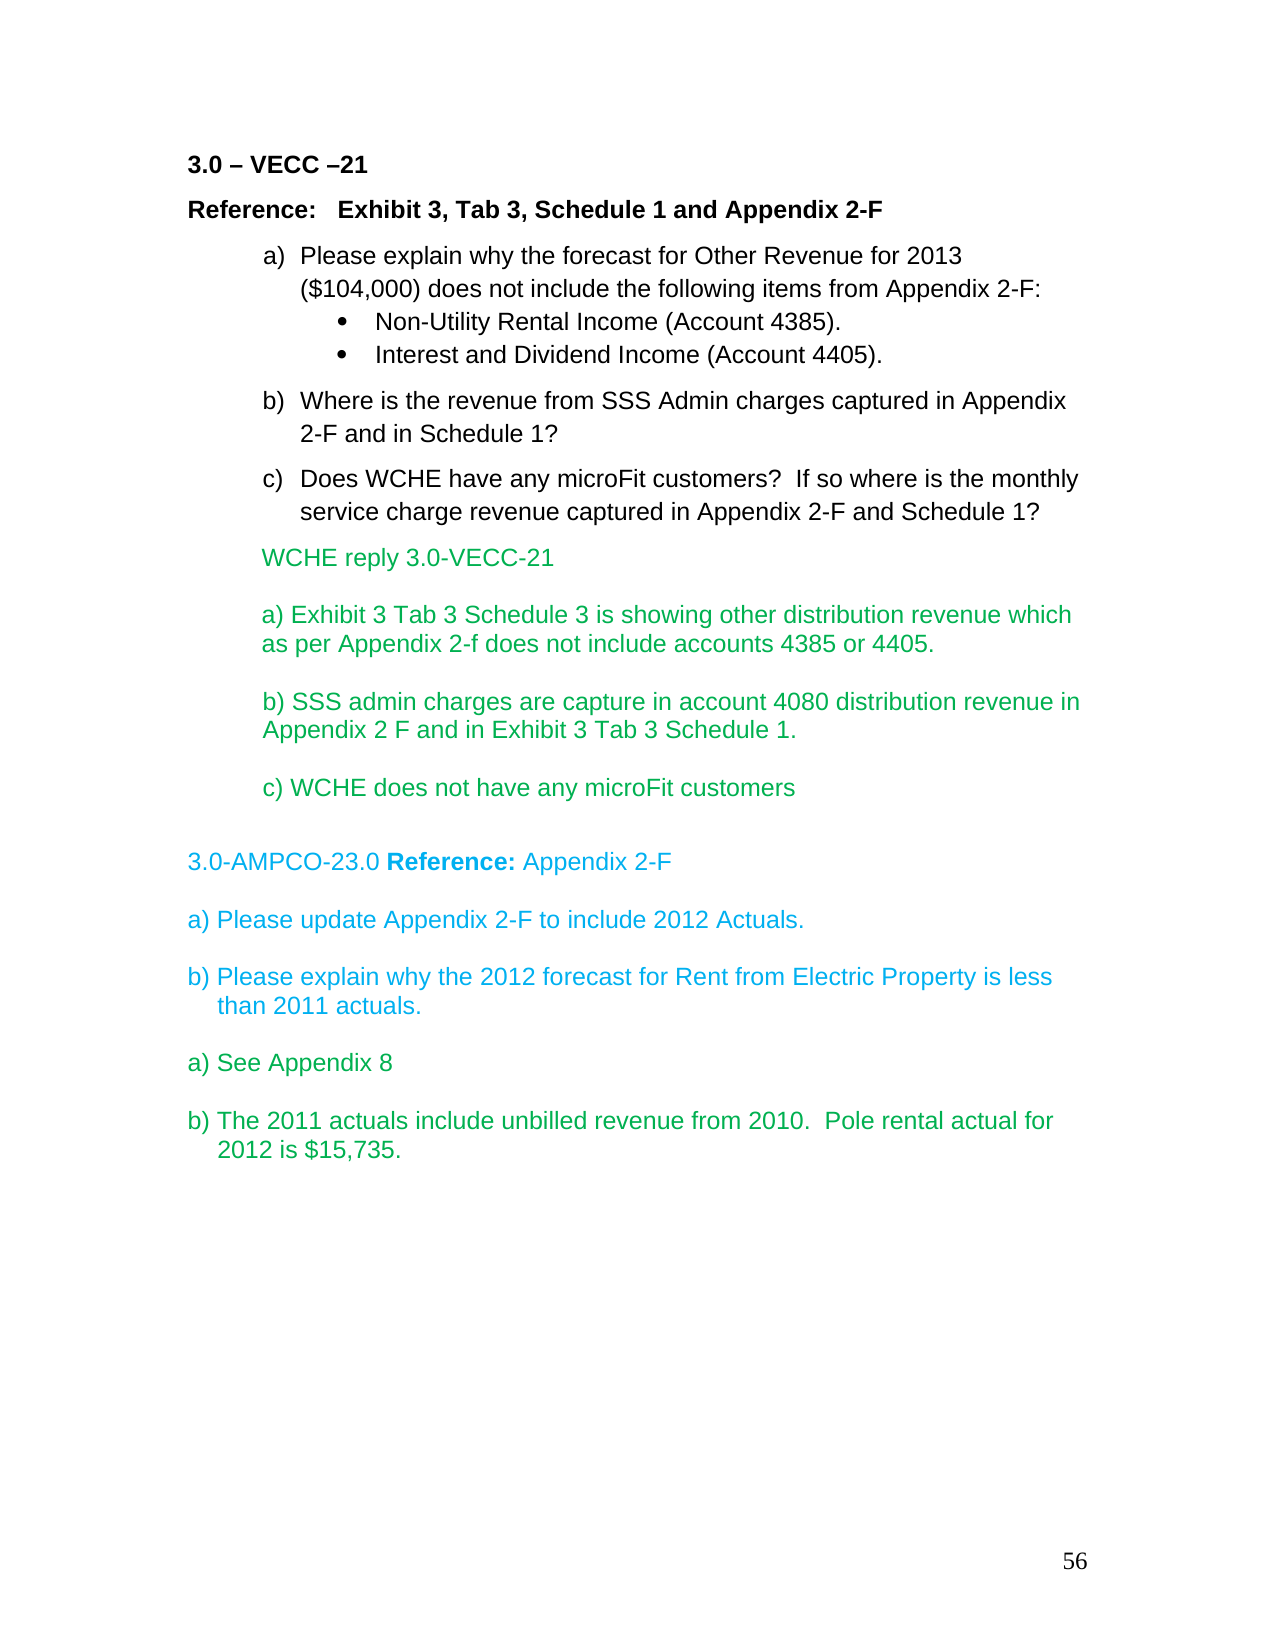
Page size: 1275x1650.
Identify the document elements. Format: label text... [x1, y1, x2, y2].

list b) Please explain why the 2012 forecast for Rent from Electric Property is less than 2011 actuals. [187, 962, 1087, 1020]
list 3.0-AMPCO-23.0 Reference: Appendix 2-F [187, 847, 1087, 876]
text c) WCHE does not have any microFit customers [262, 773, 1087, 802]
list Where is the revenue from SSS Admin charges captured in Appendix 2-F and in Schedule 1? [262, 386, 1087, 448]
list WCHE reply 3.0-VECC-21 [261, 543, 1087, 572]
text b) SSS admin charges are capture in account 4080 distribution revenue in Appendix 2 F and in Exhibit 3 Tab 3 Schedule 1. [262, 687, 1087, 744]
list a) See Appendix 8 [187, 1048, 1087, 1077]
list Please explain why the forecast for Other Revenue for 2013 ($104,000) does not include the following items from Appendix 2-F: [263, 241, 1087, 303]
list Does WCHE have any microFit customers? If so where is the monthly service charge revenue captured in Appendix 2-F and Schedule 1? [262, 464, 1087, 526]
list Interest and Dividend Income (Account 4405). [337, 340, 1087, 369]
list Non-Utility Rental Income (Account 4385). [338, 307, 1087, 336]
list a) Please update Appendix 2-F to include 2012 Actuals. [187, 905, 1087, 933]
text 3.0 – VECC –21 [187, 150, 1087, 179]
text Reference: Exhibit 3, Tab 3, Schedule 1 and Appendix 2-F [187, 196, 1087, 224]
list a) Exhibit 3 Tab 3 Schedule 3 is showing other distribution revenue which as per Appendix 2-f does not include accounts 4385 or 4405. [261, 600, 1087, 658]
list b) The 2011 actuals include unbilled revenue from 2010. Pole rental actual for 2012 is $15,735. [187, 1106, 1087, 1163]
